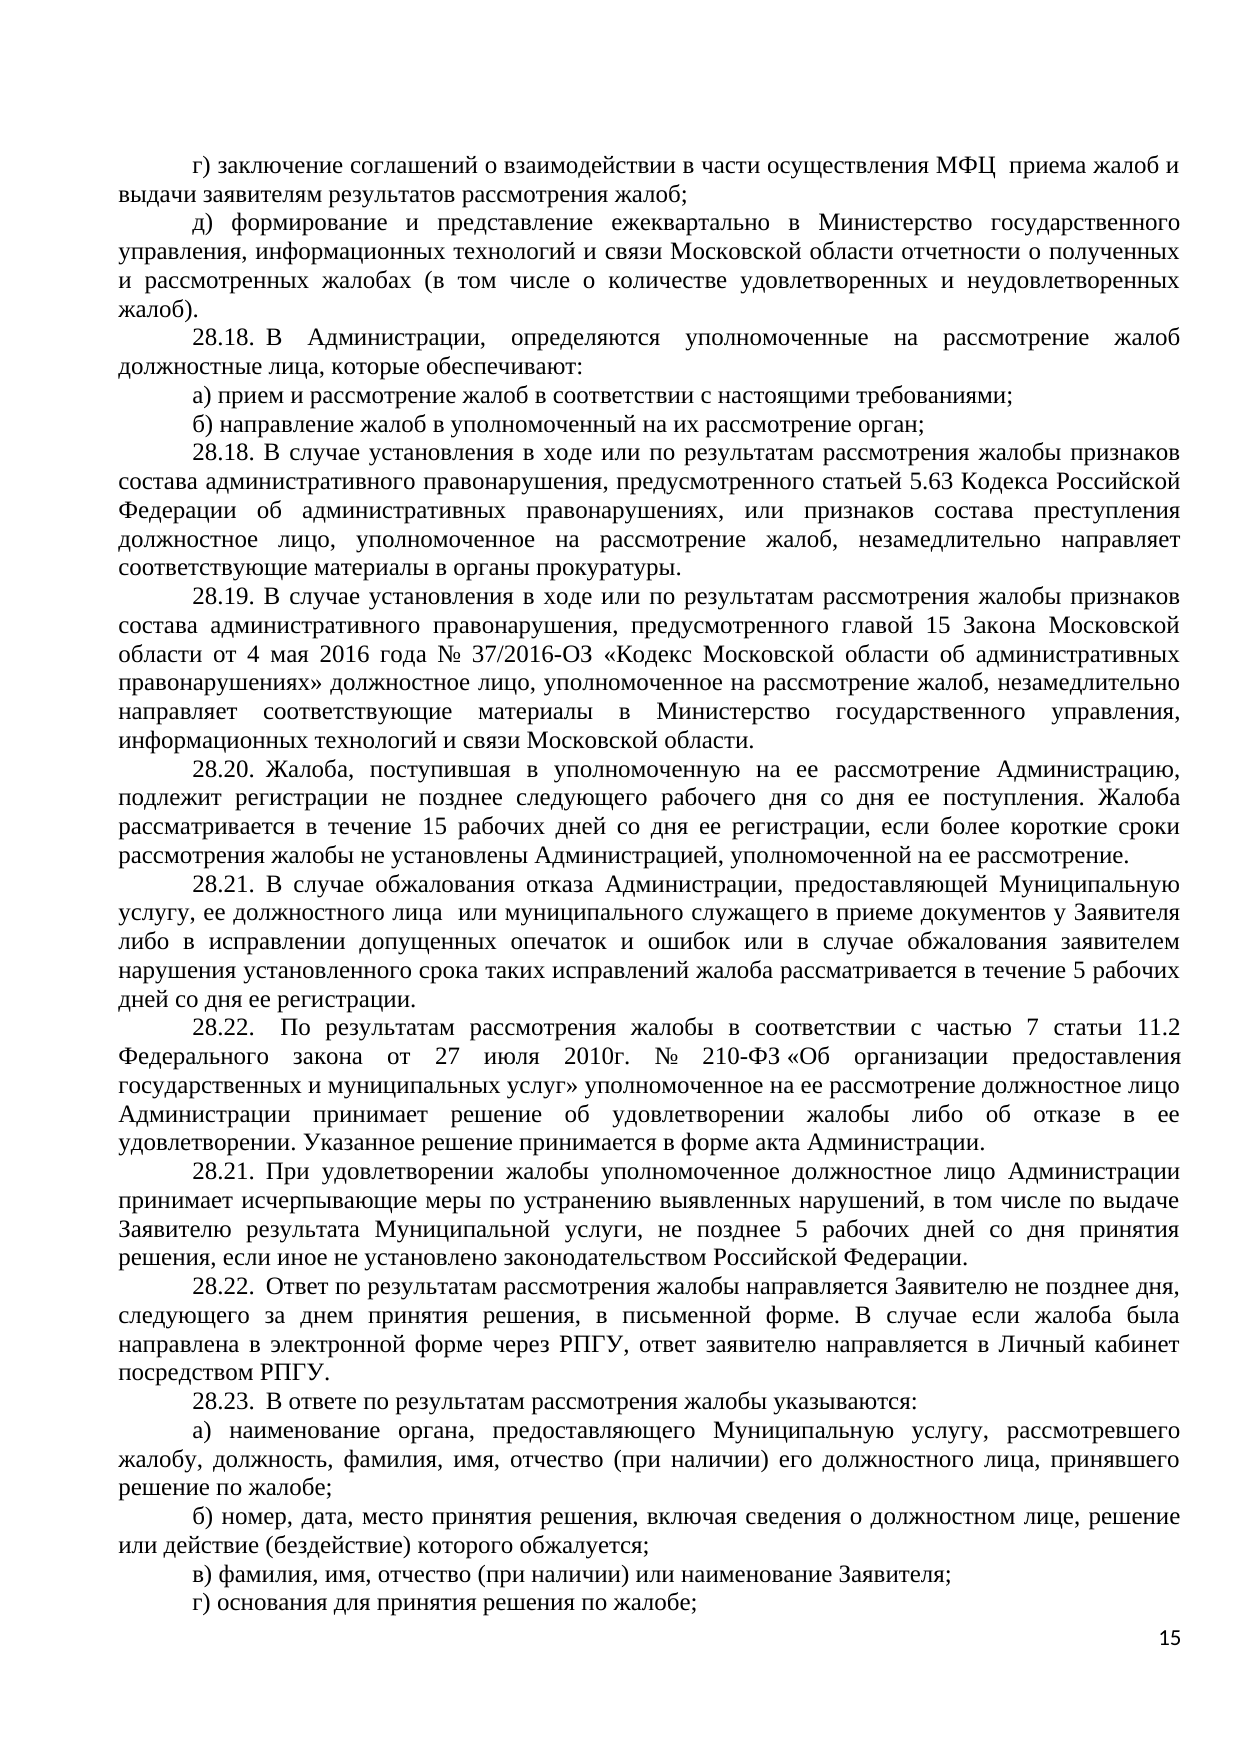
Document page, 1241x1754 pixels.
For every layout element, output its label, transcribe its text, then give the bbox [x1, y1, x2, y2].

list При удовлетворении жалобы уполномоченное должностное лицо Администрации принимает исчерпывающие меры по устранению выявленных нарушений, в том числе по выдаче Заявителю результата Муниципальной услуги, не позднее 5 рабочих дней со дня принятия решения, если иное не установлено законодательством Российской Федерации. [118, 1156, 1181, 1271]
list 28.18. В случае установления в ходе или по результатам рассмотрения жалобы признаков состава административного правонарушения, предусмотренного статьей 5.63 Кодекса Российской Федерации об административных правонарушениях, или признаков состава преступления должностное лицо, уполномоченное на рассмотрение жалоб, незамедлительно направляет соответствующие материалы в органы прокуратуры. [118, 437, 1181, 581]
list а) прием и рассмотрение жалоб в соответствии с настоящими требованиями; [118, 380, 1181, 409]
list г) основания для принятия решения по жалобе; [118, 1587, 1181, 1616]
list г) заключение соглашений о взаимодействии в части осуществления МФЦ приема жалоб и выдачи заявителям результатов рассмотрения жалоб; [118, 150, 1181, 207]
list Жалоба, поступившая в уполномоченную на ее рассмотрение Администрацию, подлежит регистрации не позднее следующего рабочего дня со дня ее поступления. Жалоба рассматривается в течение 15 рабочих дней со дня ее регистрации, если более короткие сроки рассмотрения жалобы не установлены Администрацией, уполномоченной на ее рассмотрение. [118, 754, 1181, 869]
list в) фамилия, имя, отчество (при наличии) или наименование Заявителя; [118, 1559, 1181, 1587]
list 28.19. В случае установления в ходе или по результатам рассмотрения жалобы признаков состава административного правонарушения, предусмотренного главой 15 Закона Московской области от 4 мая 2016 года № 37/2016-ОЗ «Кодекс Московской области об административных правонарушениях» должностное лицо, уполномоченное на рассмотрение жалоб, незамедлительно направляет соответствующие материалы в Министерство государственного управления, информационных технологий и связи Московской области. [118, 581, 1181, 754]
list Ответ по результатам рассмотрения жалобы направляется Заявителю не позднее дня, следующего за днем принятия решения, в письменной форме. В случае если жалоба была направлена в электронной форме через РПГУ, ответ заявителю направляется в Личный кабинет посредством РПГУ. [118, 1271, 1181, 1386]
list б) направление жалоб в уполномоченный на их рассмотрение орган; [118, 409, 1181, 437]
list В ответе по результатам рассмотрения жалобы указываются: [118, 1386, 1181, 1415]
list В случае обжалования отказа Администрации, предоставляющей Муниципальную услугу, ее должностного лица или муниципального служащего в приеме документов у Заявителя либо в исправлении допущенных опечаток и ошибок или в случае обжалования заявителем нарушения установленного срока таких исправлений жалоба рассматривается в течение 5 рабочих дней со дня ее регистрации. [118, 869, 1181, 1012]
list а) наименование органа, предоставляющего Муниципальную услугу, рассмотревшего жалобу, должность, фамилия, имя, отчество (при наличии) его должностного лица, принявшего решение по жалобе; [118, 1415, 1181, 1501]
list По результатам рассмотрения жалобы в соответствии с частью 7 статьи 11.2 Федерального закона от 27 июля 2010г. № 210-ФЗ «Об организации предоставления государственных и муниципальных услуг» уполномоченное на ее рассмотрение должностное лицо Администрации принимает решение об удовлетворении жалобы либо об отказе в ее удовлетворении. Указанное решение принимается в форме акта Администрации. [118, 1012, 1181, 1156]
list б) номер, дата, место принятия решения, включая сведения о должностном лице, решение или действие (бездействие) которого обжалуется; [118, 1501, 1181, 1559]
list д) формирование и представление ежеквартально в Министерство государственного управления, информационных технологий и связи Московской области отчетности о полученных и рассмотренных жалобах (в том числе о количестве удовлетворенных и неудовлетворенных жалоб). [118, 207, 1181, 322]
list В Администрации, определяются уполномоченные на рассмотрение жалоб должностные лица, которые обеспечивают: [118, 322, 1181, 380]
